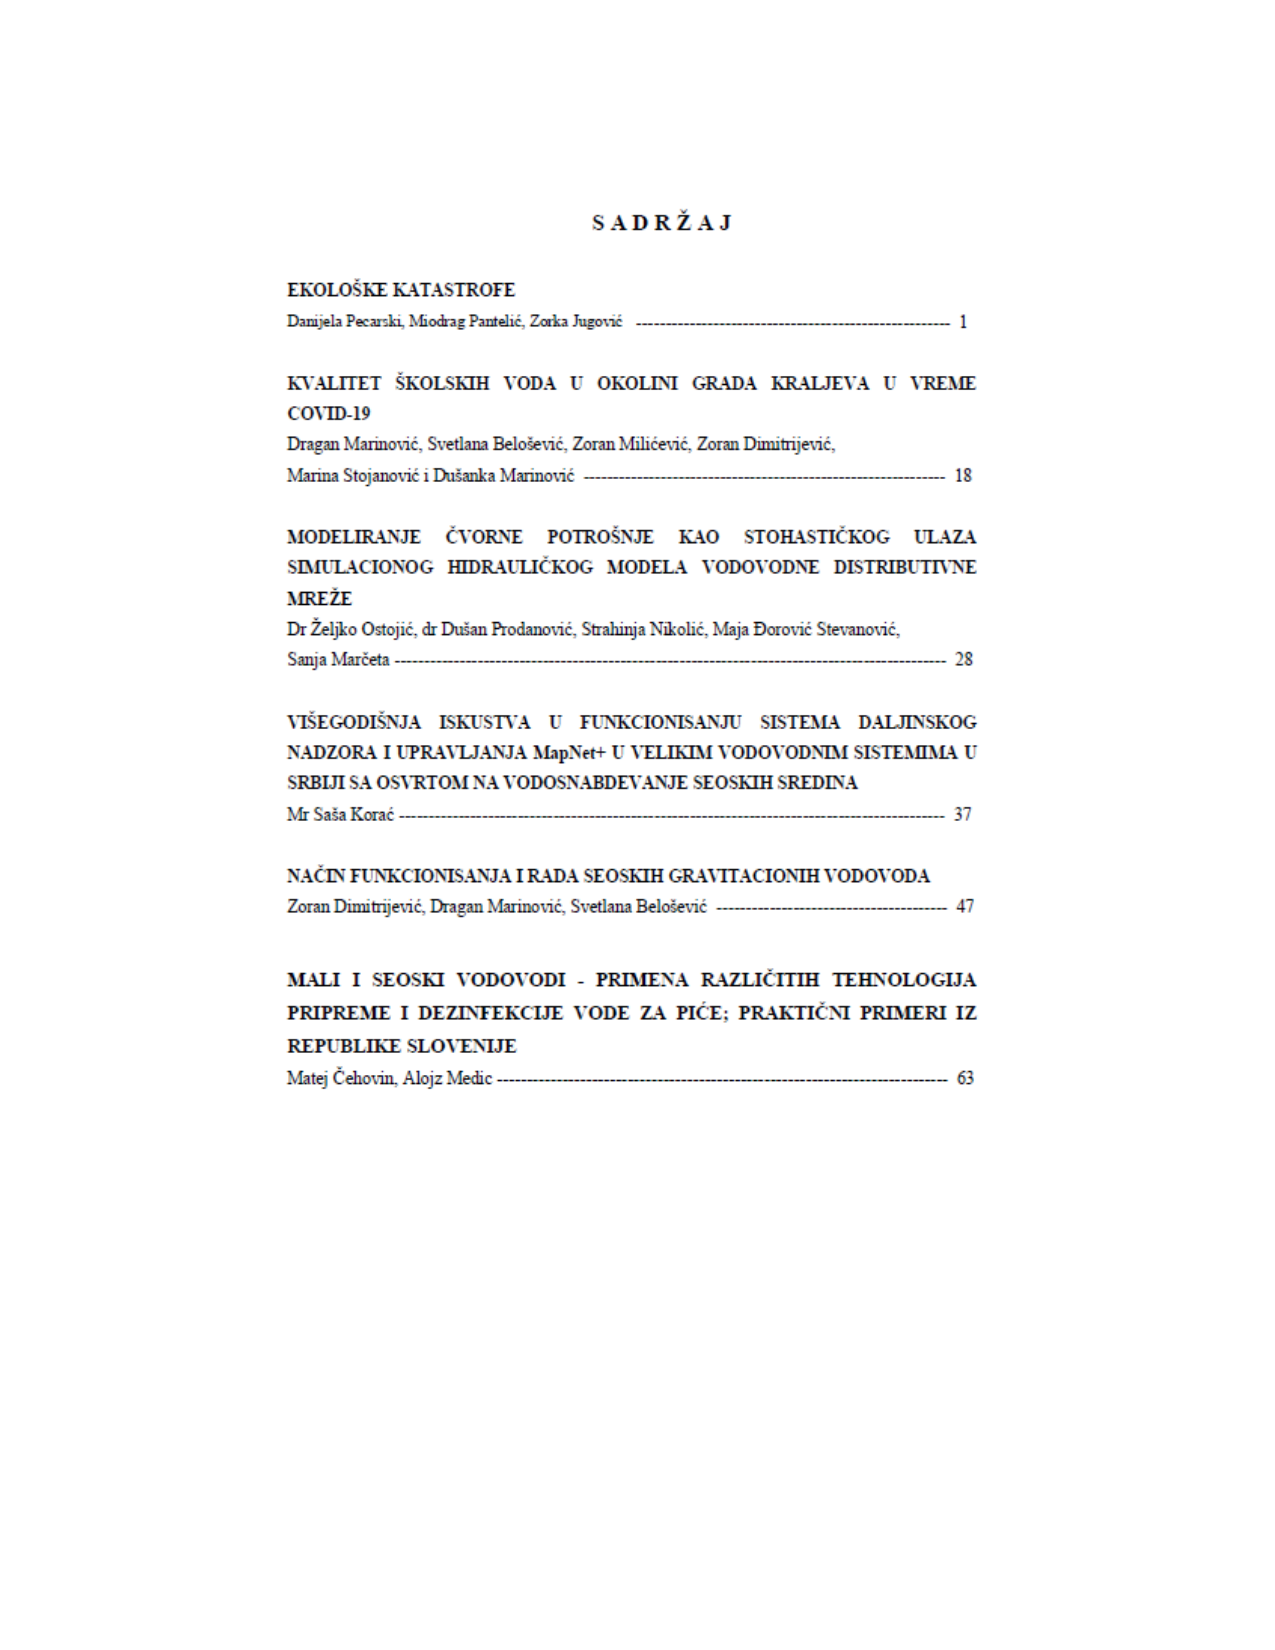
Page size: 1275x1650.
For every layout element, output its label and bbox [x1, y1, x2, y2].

picture [150, 150, 1125, 1416]
